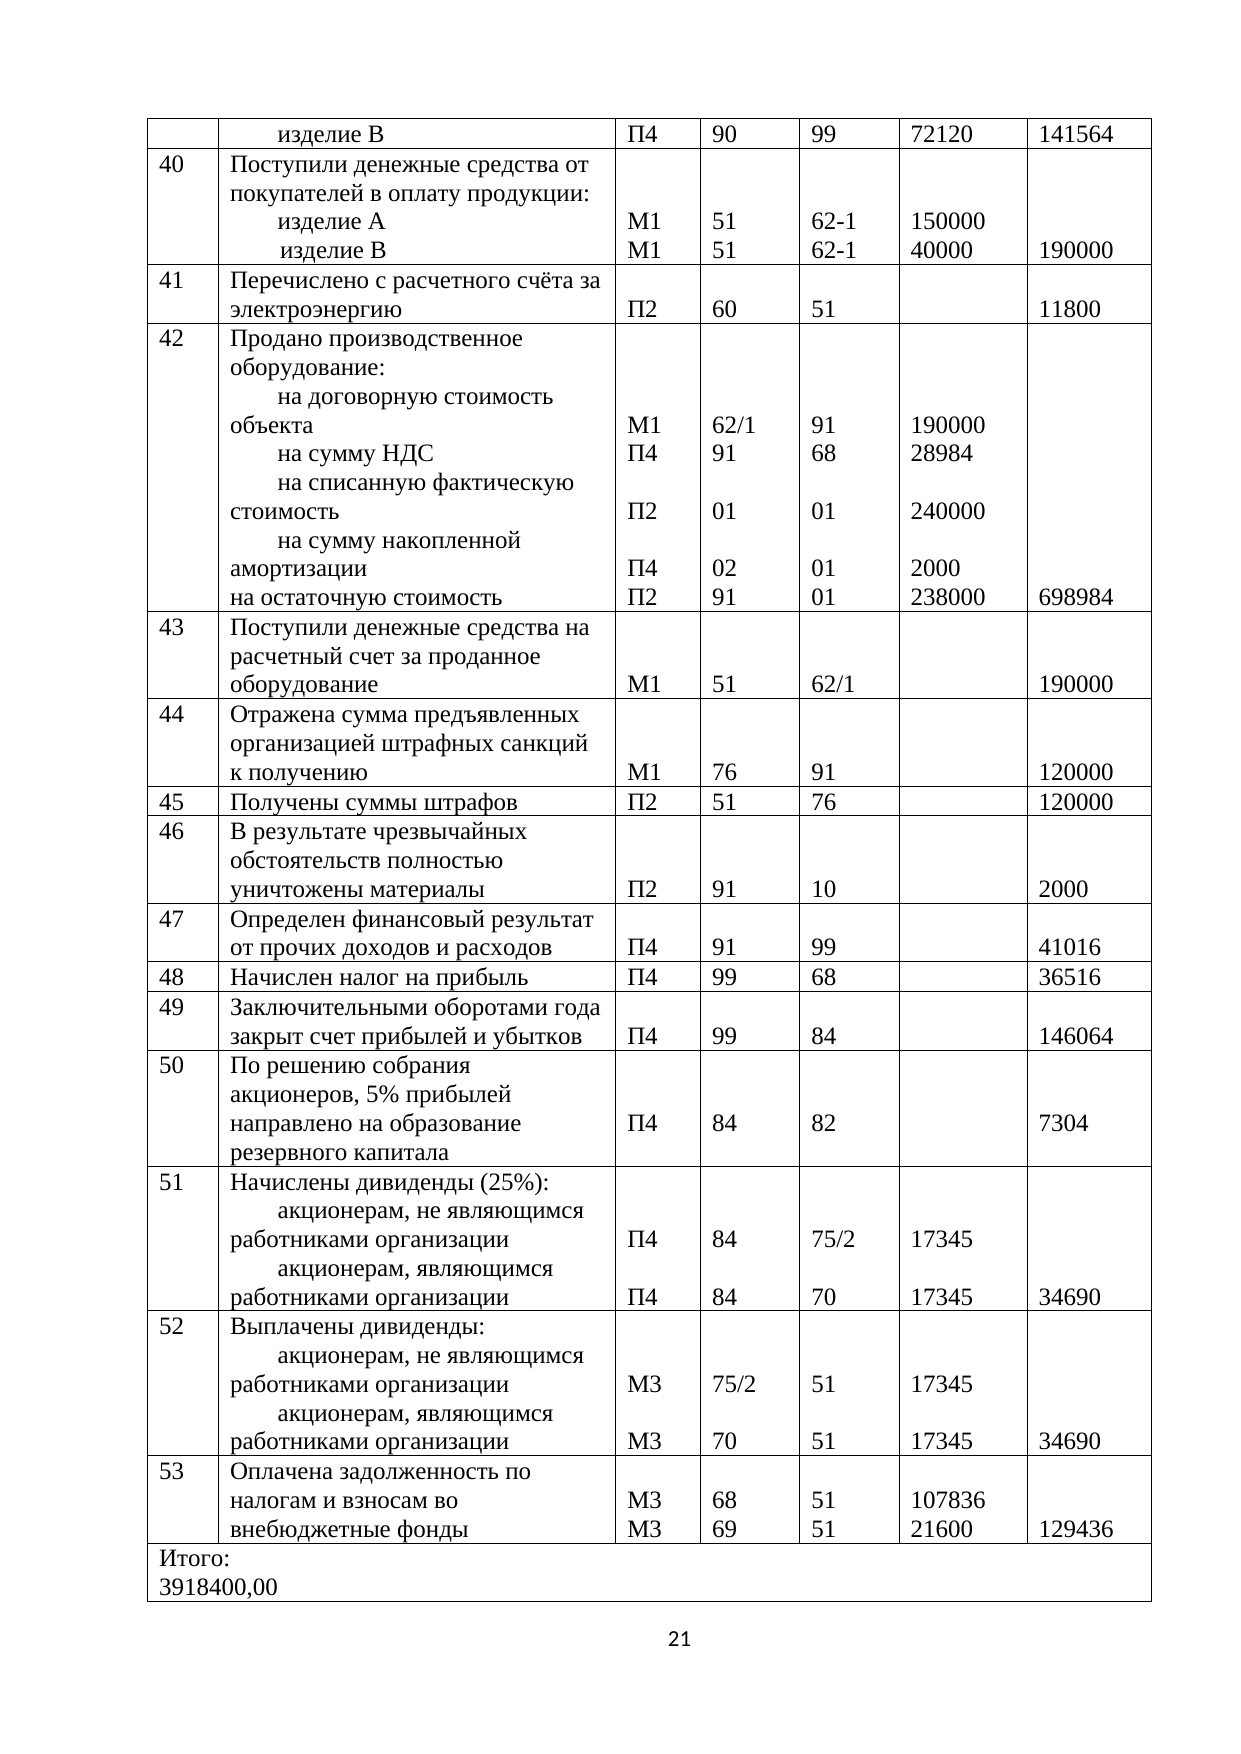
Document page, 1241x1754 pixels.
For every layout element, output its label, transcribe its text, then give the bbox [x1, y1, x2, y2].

table_cell П4 [616, 1051, 700, 1166]
table_cell 69444 72120 [900, 119, 1027, 148]
table_cell 141564 [1028, 119, 1151, 148]
table_cell П4 [616, 992, 700, 1049]
table_cell 51 [148, 1167, 218, 1310]
table_cell П4 П4 [616, 1167, 700, 1310]
table_cell В результате чрезвычайных обстоятельств полностью уничтожены материалы [219, 816, 615, 903]
table_cell 34690 [1028, 1311, 1151, 1455]
table_cell П4 [616, 962, 700, 991]
table_cell 53 [148, 1456, 218, 1542]
table_cell 39 [148, 119, 218, 148]
table_cell 40 [148, 149, 218, 264]
table_cell Получены суммы штрафов [219, 787, 615, 815]
table_cell М1 [616, 612, 700, 698]
table_cell 48 [148, 962, 218, 991]
table_cell Выплачены дивиденды: акционерам, не являющимся работниками организации акционерам, являющимся работниками организации [219, 1311, 615, 1455]
table_cell 62/1 91 01 02 91 [701, 324, 799, 611]
table_cell 45 [148, 787, 218, 815]
table_cell 91 68 01 01 01 [800, 324, 899, 611]
table_cell 75/2 70 [800, 1167, 899, 1310]
table_cell Определен финансовый результат от прочих доходов и расходов [219, 904, 615, 961]
table_cell 41 [148, 265, 218, 322]
table_cell 120000 [1028, 787, 1151, 815]
table_cell 698984 [1028, 324, 1151, 611]
table_cell 84 [701, 1051, 799, 1166]
table_cell Отражена сумма предъявленных организацией штрафных санкций к получению [219, 699, 615, 786]
table_cell М1 М1 [616, 149, 700, 264]
table_cell Продано производственное оборудование: на договорную стоимость объекта на сумму НДС на списанную фактическую стоимость на сумму накопленной амортизации на остаточную стоимость [219, 324, 615, 611]
table_cell Начислен налог на прибыль [219, 962, 615, 991]
table_cell 84 [800, 992, 899, 1049]
table_cell 11800 [1028, 265, 1151, 322]
table_cell 41016 [1028, 904, 1151, 961]
table_cell 17345 17345 [900, 1311, 1027, 1455]
table_cell Заключительными оборотами года закрыт счет прибылей и убытков [219, 992, 615, 1049]
table_cell 52 [148, 1311, 218, 1455]
table_cell М1 П4 П2 П4 П2 [616, 324, 700, 611]
table_cell 146064 [1028, 992, 1151, 1049]
table_cell Итого: 3918400,00 [148, 1544, 1151, 1601]
table_cell 17345 17345 [900, 1167, 1027, 1310]
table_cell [219, 119, 615, 148]
table_cell 49 [148, 992, 218, 1049]
table_cell 51 51 [800, 1311, 899, 1455]
table_cell [900, 699, 1027, 786]
table_cell 34690 [1028, 1167, 1151, 1310]
table_cell П4 П4 [616, 119, 700, 148]
table_cell 75/2 70 [701, 1311, 799, 1455]
table_cell Перечислено с расчетного счёта за электроэнергию [219, 265, 615, 322]
table_cell 51 51 [701, 149, 799, 264]
table_cell [900, 1051, 1027, 1166]
table_cell 99 [800, 904, 899, 961]
table_cell 190000 [1028, 612, 1151, 698]
table_cell 76 [800, 787, 899, 815]
table_cell 46 [148, 816, 218, 903]
table_cell 91 [701, 904, 799, 961]
table_cell Поступили денежные средства на расчетный счет за проданное оборудование [219, 612, 615, 698]
table_cell 84 84 [701, 1167, 799, 1310]
table_cell 10 [800, 816, 899, 903]
table_cell 51 [701, 787, 799, 815]
table_cell 36516 [1028, 962, 1151, 991]
table_cell Оплачена задолженность по налогам и взносам во внебюджетные фонды [219, 1456, 615, 1542]
table_cell 60 [701, 265, 799, 322]
table_cell М3 М3 [616, 1311, 700, 1455]
table_cell Начислены дивиденды (25%): акционерам, не являющимся работниками организации акционерам, являющимся работниками организации [219, 1167, 615, 1310]
table_cell 129436 [1028, 1456, 1151, 1542]
table_cell 43 [148, 612, 218, 698]
table_cell 68 [800, 962, 899, 991]
table_cell П4 [616, 904, 700, 961]
table_cell [900, 612, 1027, 698]
table_cell 107836 21600 [900, 1456, 1027, 1542]
table_cell 44 [148, 699, 218, 786]
table_cell [900, 904, 1027, 961]
table_cell 91 [800, 699, 899, 786]
table_cell [900, 962, 1027, 991]
table_cell 150000 40000 [900, 149, 1027, 264]
table_cell [900, 992, 1027, 1049]
table_cell 42 [148, 324, 218, 611]
table_cell 7304 [1028, 1051, 1151, 1166]
table_cell 62-1 62-1 [800, 149, 899, 264]
table_cell 51 [701, 612, 799, 698]
table_cell 47 [148, 904, 218, 961]
table_cell [900, 787, 1027, 815]
table_cell 99 [701, 962, 799, 991]
table_cell 76 [701, 699, 799, 786]
table_cell М3 М3 [616, 1456, 700, 1542]
table_cell П2 [616, 787, 700, 815]
table_cell П2 [616, 265, 700, 322]
table_cell 90 90 [701, 119, 799, 148]
table_cell 50 [148, 1051, 218, 1166]
table_cell 120000 [1028, 699, 1151, 786]
table_cell 190000 28984 240000 2000 238000 [900, 324, 1027, 611]
table_cell 51 [800, 265, 899, 322]
table_cell Поступили денежные средства от покупателей в оплату продукции: изделие А изделие В [219, 149, 615, 264]
table_cell 62/1 [800, 612, 899, 698]
table_cell По решению собрания акционеров, 5% прибылей направлено на образование резервного капитала [219, 1051, 615, 1166]
table_cell 51 51 [800, 1456, 899, 1542]
table_cell 2000 [1028, 816, 1151, 903]
table_cell 68 69 [701, 1456, 799, 1542]
table_cell 91 [701, 816, 799, 903]
table_cell 82 [800, 1051, 899, 1166]
table_cell [900, 265, 1027, 322]
table_cell П2 [616, 816, 700, 903]
table_cell 99 99 [800, 119, 899, 148]
table_cell М1 [616, 699, 700, 786]
table_cell [900, 816, 1027, 903]
table_cell 99 [701, 992, 799, 1049]
table_cell 190000 [1028, 149, 1151, 264]
